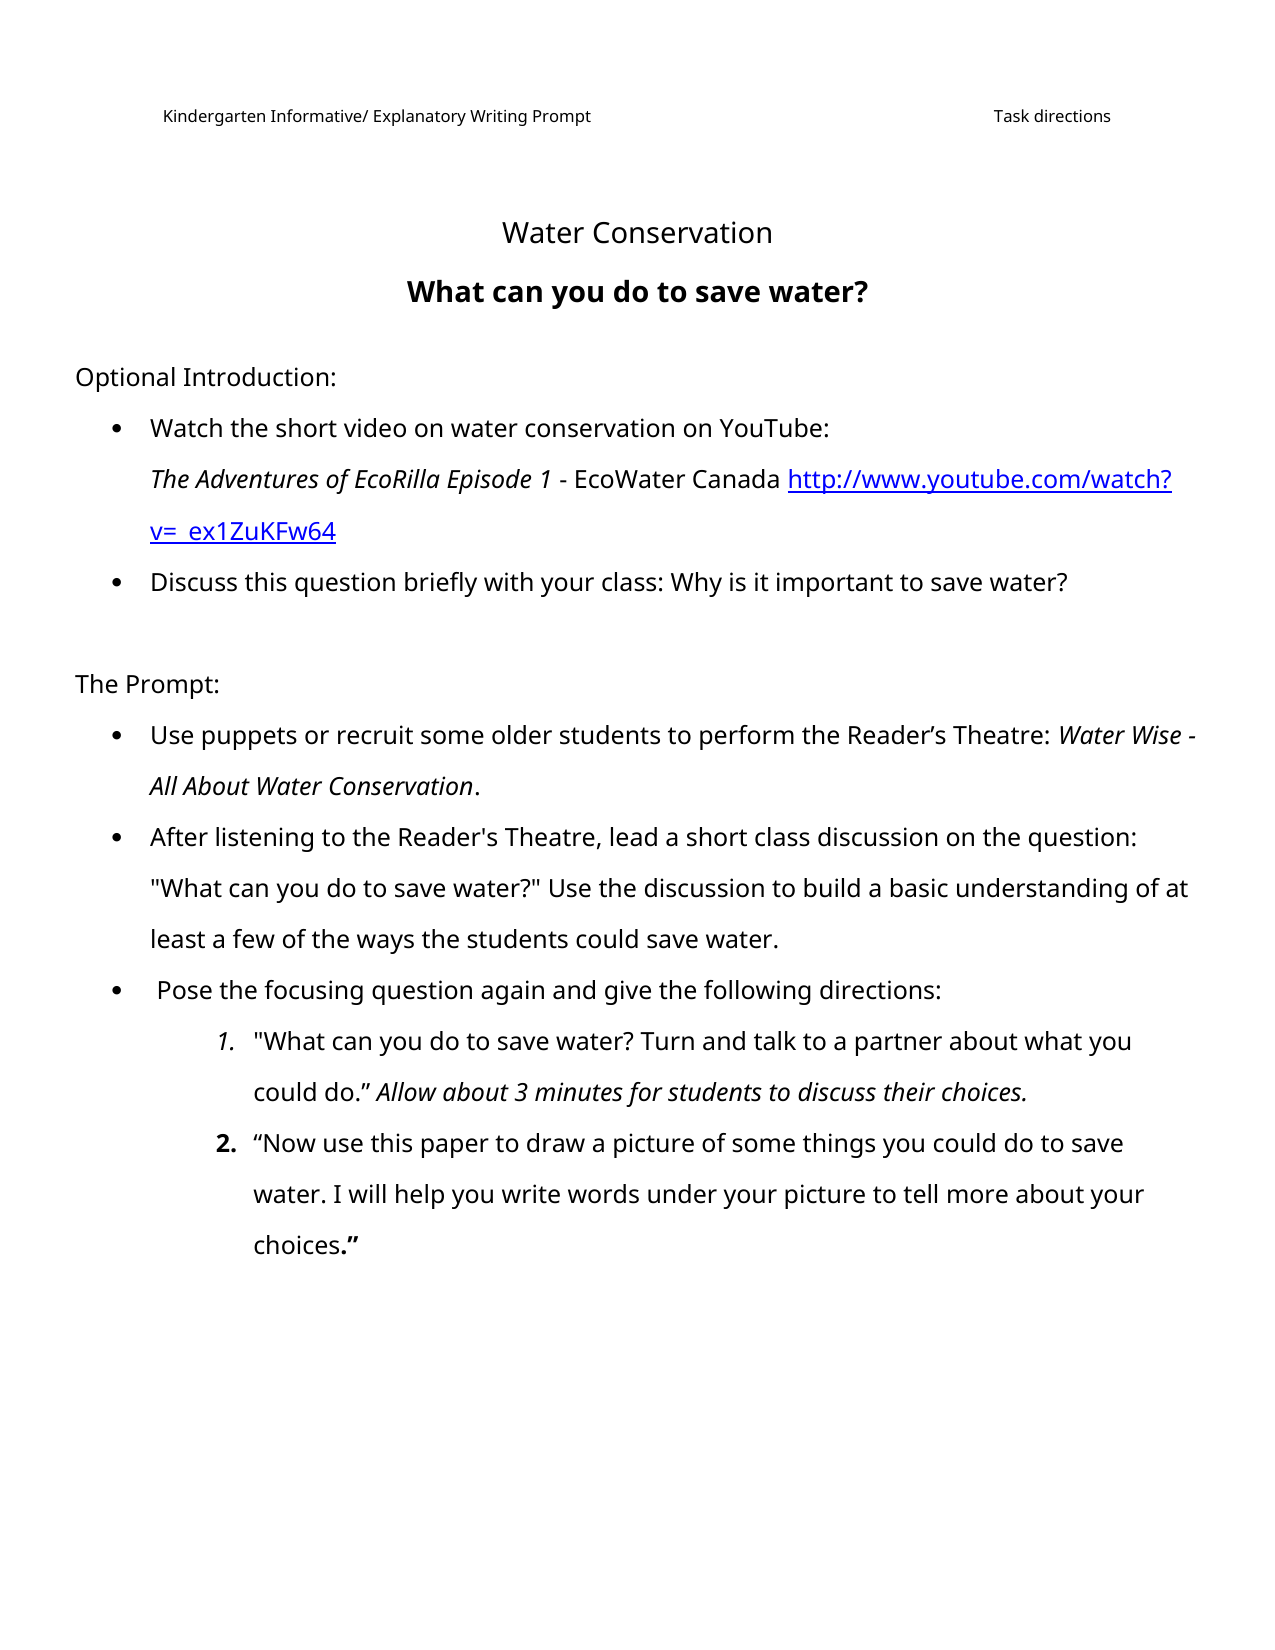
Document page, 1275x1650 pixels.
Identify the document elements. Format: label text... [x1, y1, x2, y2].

text Water Conservation [75, 212, 1200, 252]
list “Now use this paper to draw a picture of some things you could do to save water. I will help you write words under your picture to tell more about your choices.” [216, 1126, 1200, 1262]
list Discuss this question briefly with your class: Why is it important to save water? [112, 564, 1200, 598]
text What can you do to save water? [75, 271, 1200, 311]
text Optional Introduction: [75, 360, 1200, 394]
list After listening to the Reader's Theatre, lead a short class discussion on the question: "What can you do to save water?" Use the discussion to build a basic understanding of at least a few of the ways the students could save water. [112, 819, 1200, 956]
list Use puppets or recruit some older students to perform the Reader’s Theatre: Water Wise - All About Water Conservation. [112, 717, 1200, 802]
list Watch the short video on water conservation on YouTube: [112, 411, 1200, 445]
text The Prompt: [75, 666, 1200, 700]
list The Adventures of EcoRilla Episode 1 - EcoWater Canada http://www.youtube.com/watch?v=_ex1ZuKFw64 [150, 462, 1200, 547]
list Pose the focusing question again and give the following directions: [112, 973, 1200, 1007]
list "What can you do to save water? Turn and talk to a partner about what you could do.” Allow about 3 minutes for students to discuss their choices. [216, 1024, 1200, 1109]
